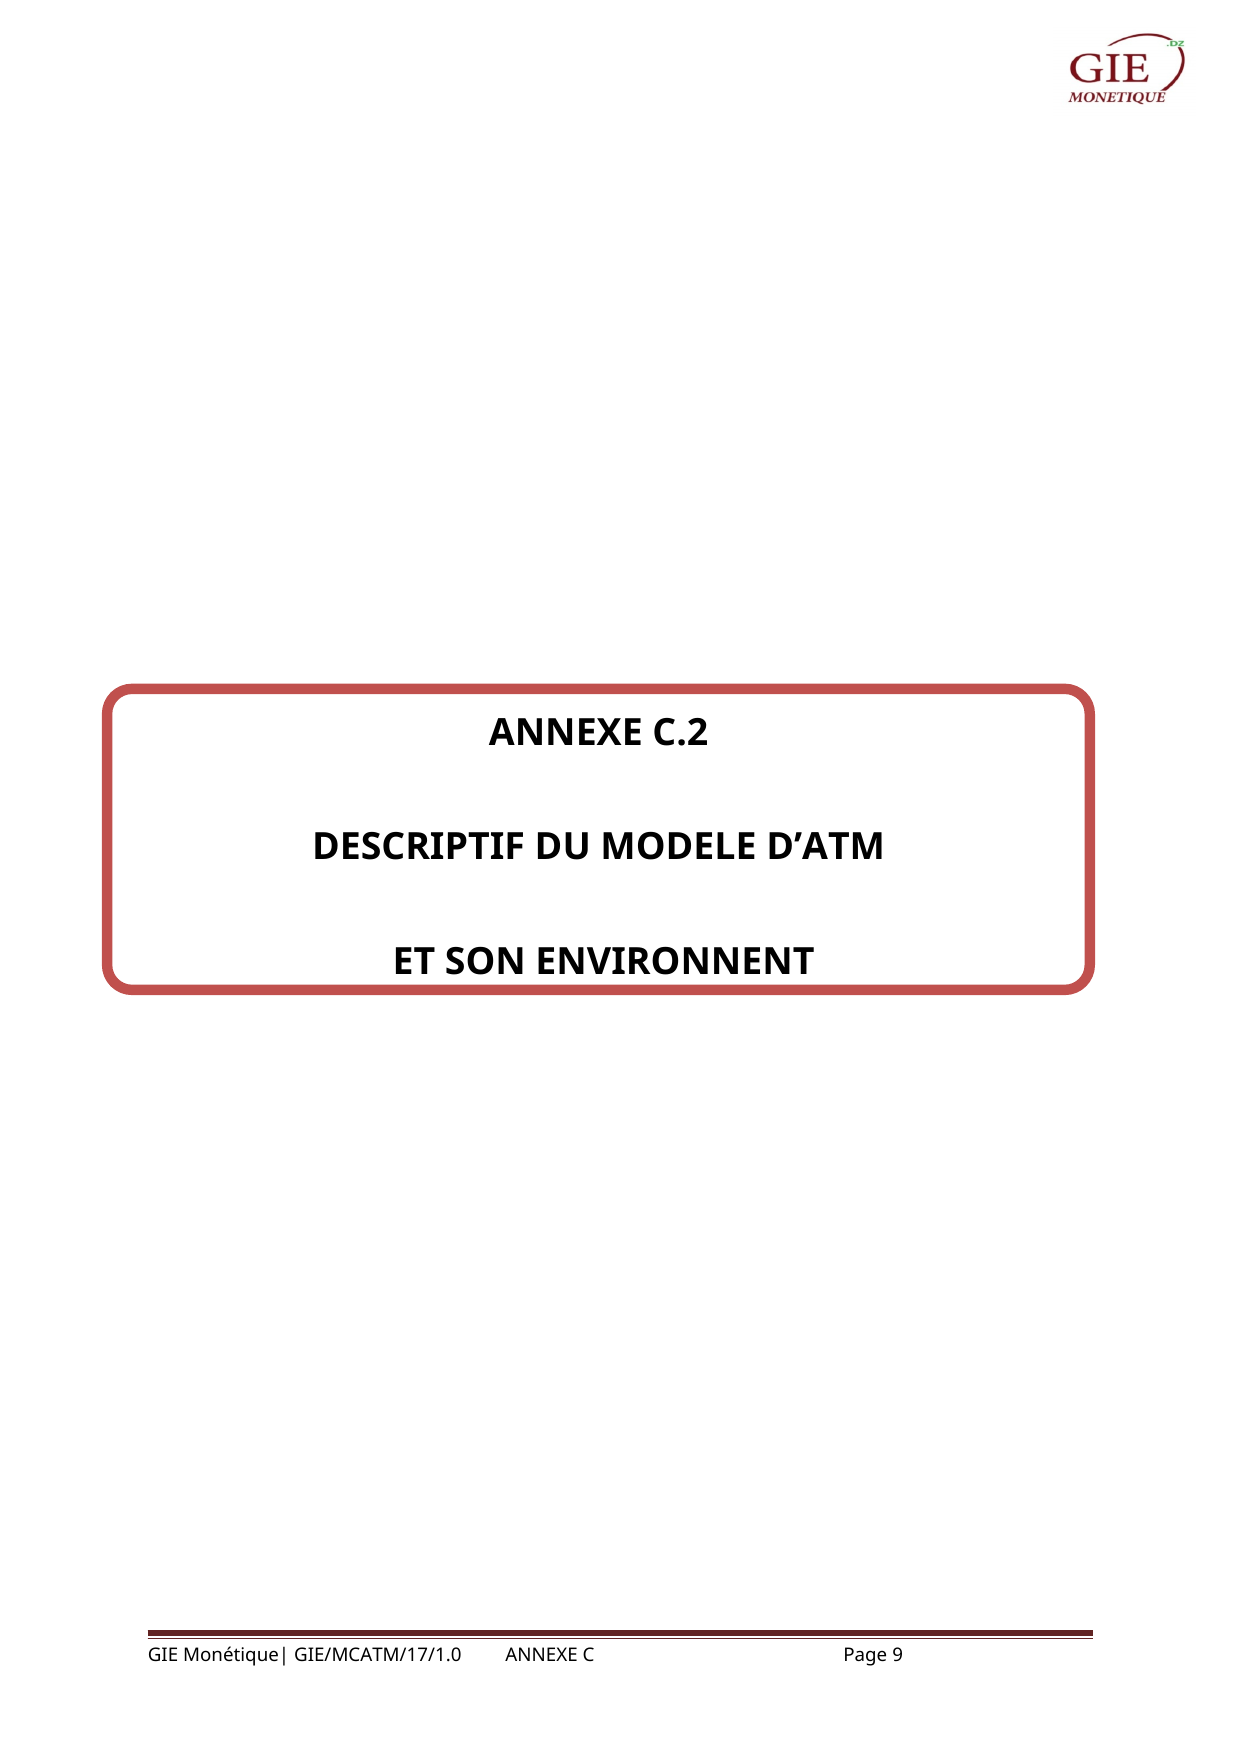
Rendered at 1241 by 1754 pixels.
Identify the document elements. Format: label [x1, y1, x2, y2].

picture [1052, 24, 1197, 116]
